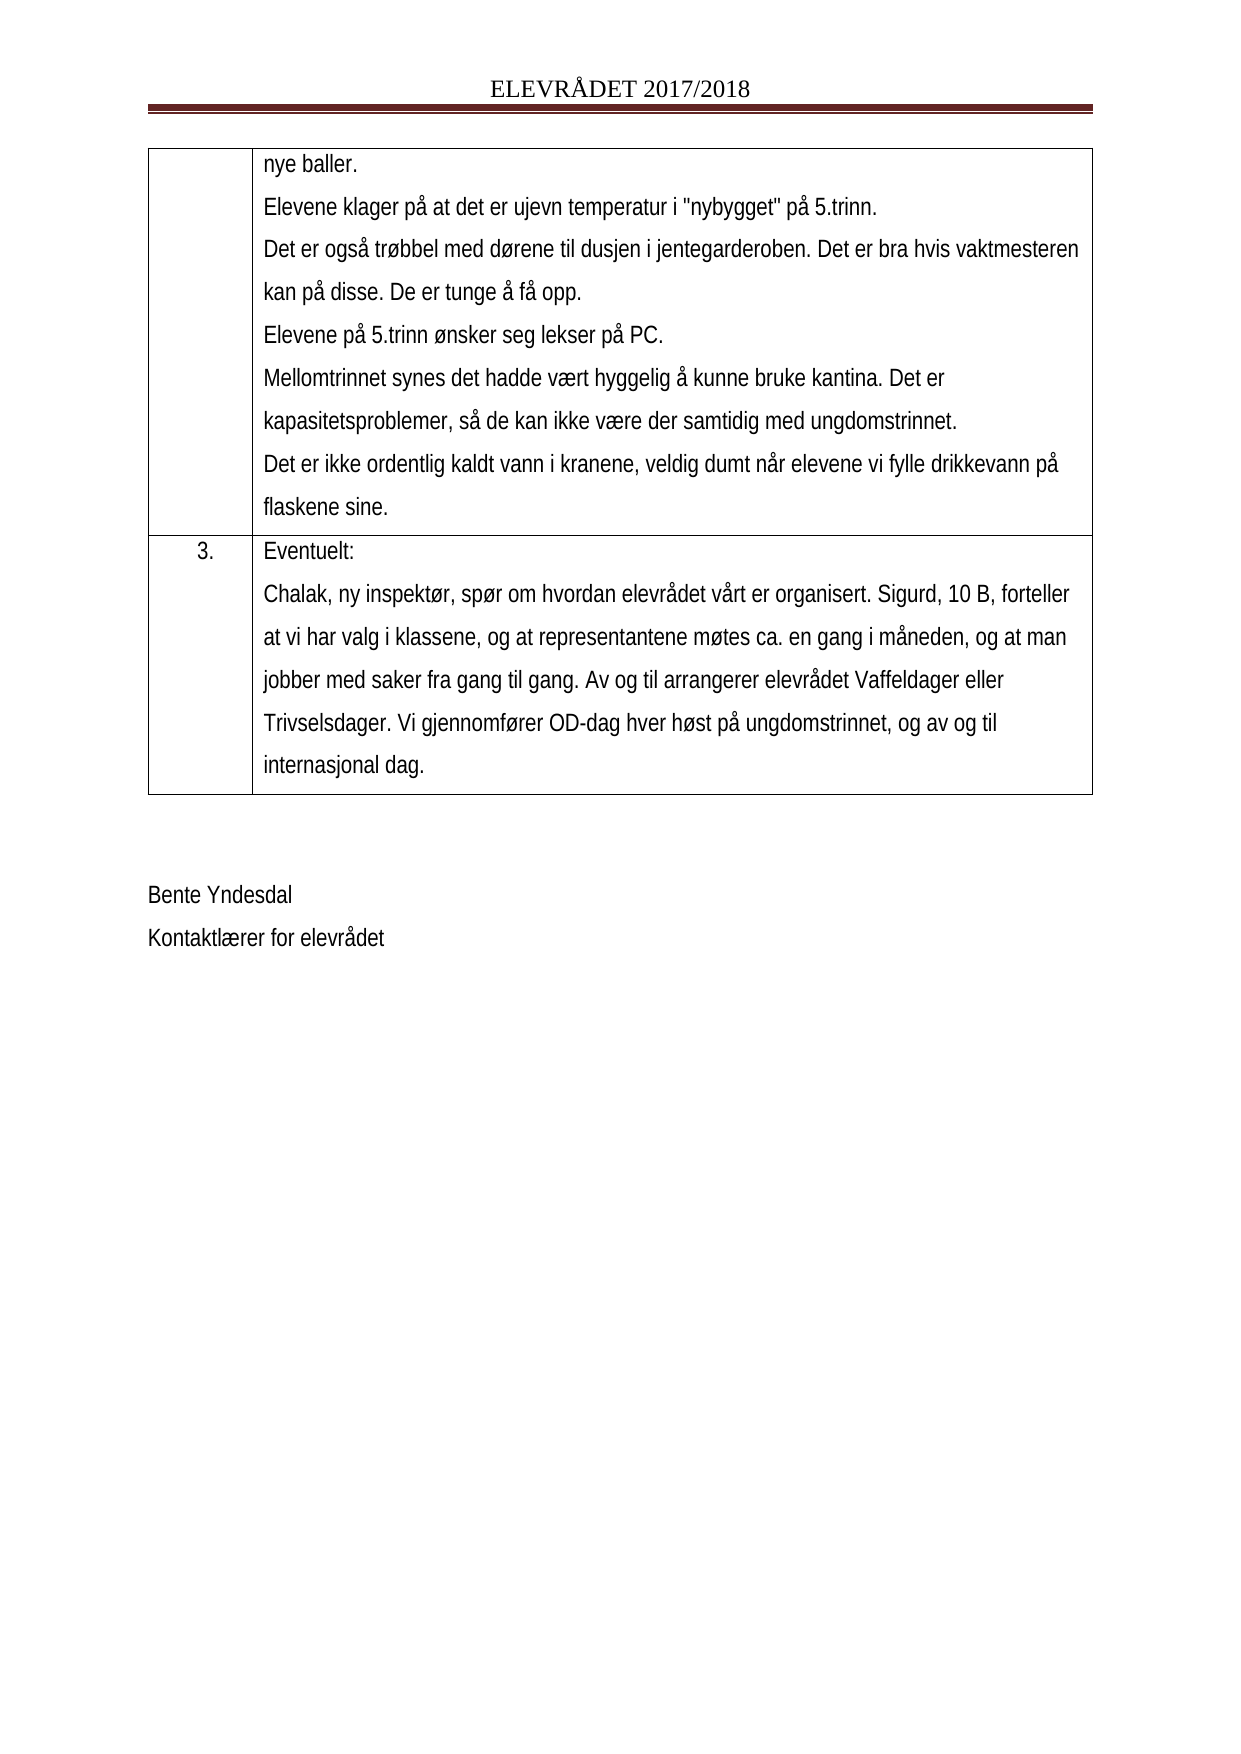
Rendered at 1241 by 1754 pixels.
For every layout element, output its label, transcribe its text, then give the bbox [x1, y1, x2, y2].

table_cell Eventuelt: Chalak, ny inspektør, spør om hvordan elevrådet vårt er organisert. Sigurd, 10 B, forteller at vi har valg i klassene, og at representantene møtes ca. en gang i måneden, og at man jobber med saker fra gang til gang. Av og til arrangerer elevrådet Vaffeldager eller Trivselsdager. Vi gjennomfører OD-dag hver høst på ungdomstrinnet, og av og til internasjonal dag. [253, 536, 1092, 793]
table_cell [149, 149, 252, 535]
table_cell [253, 149, 1092, 535]
text Kontaktlærer for elevrådet [148, 923, 1093, 952]
table_cell [149, 536, 252, 793]
text Bente Yndesdal [148, 880, 1093, 909]
